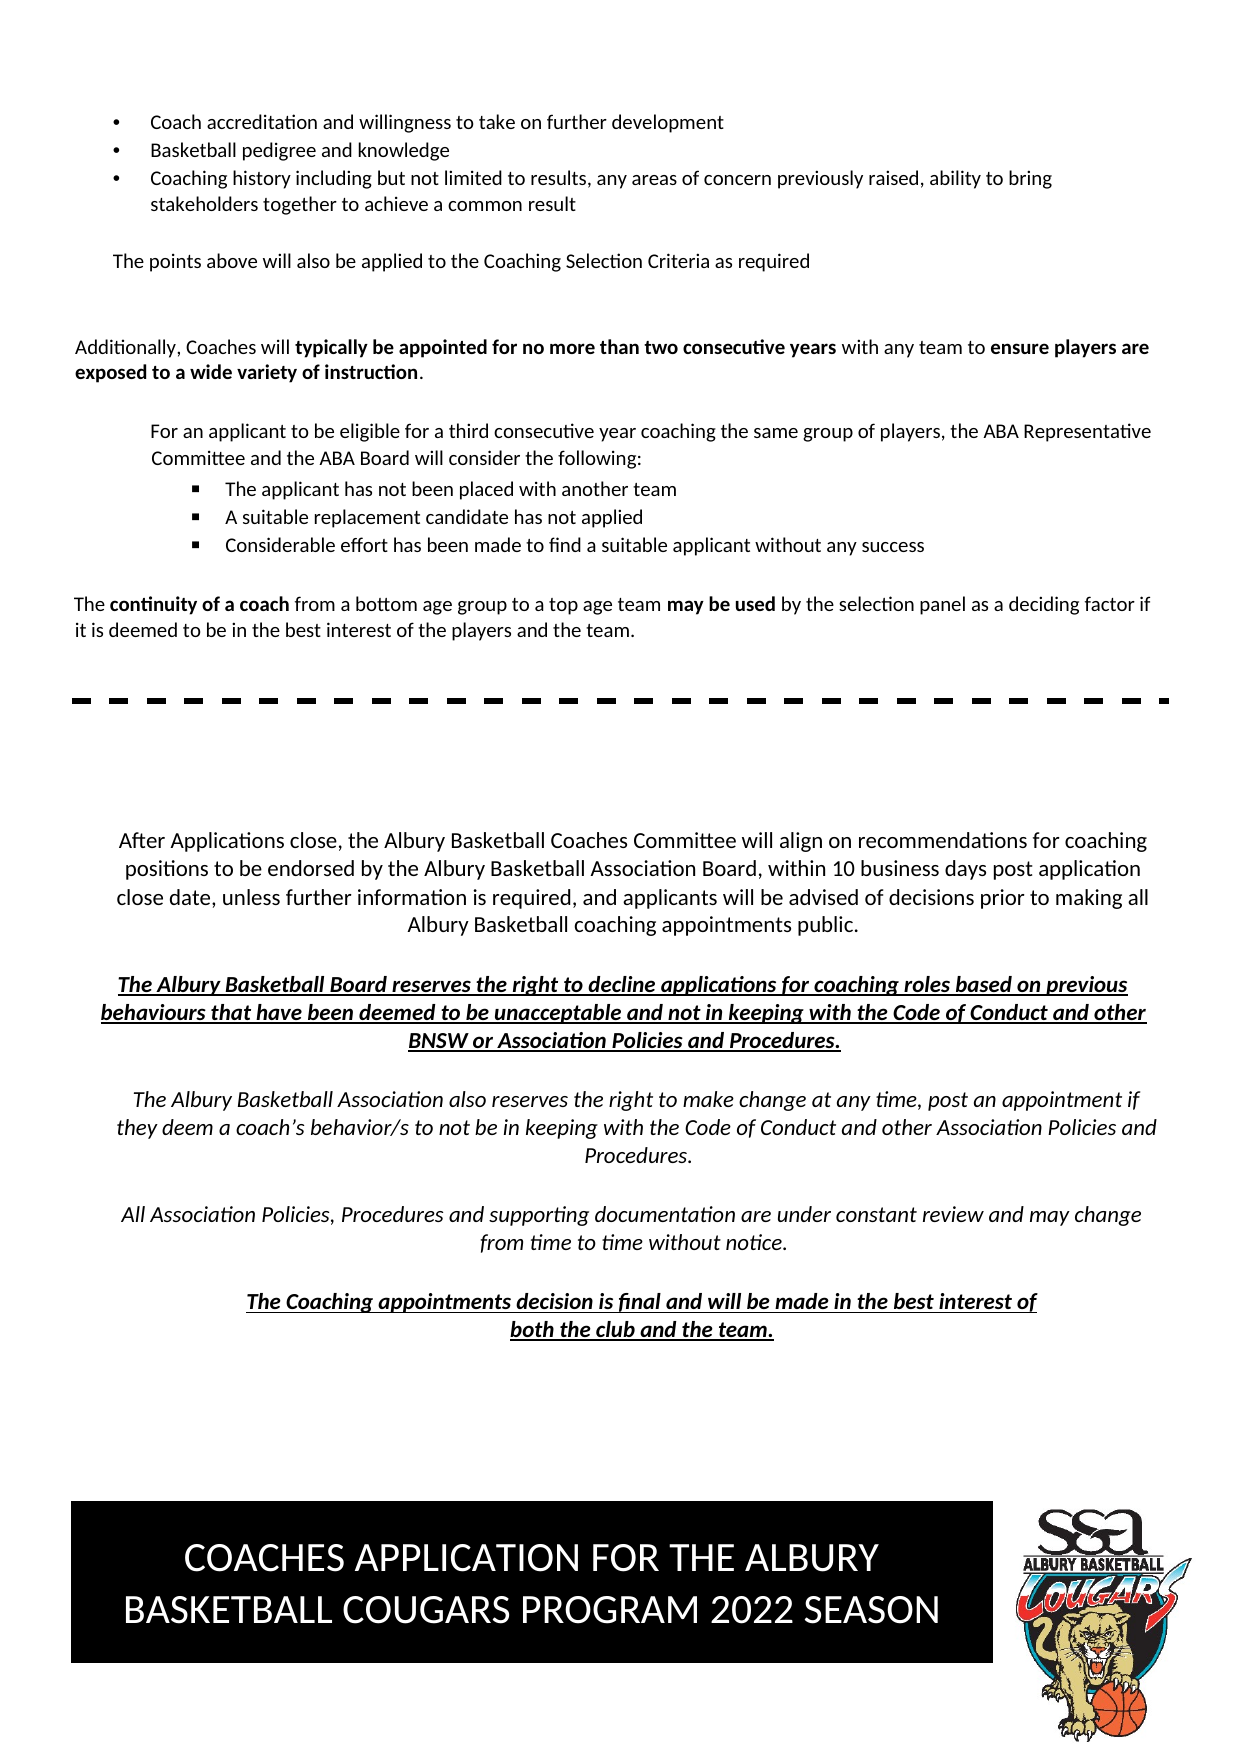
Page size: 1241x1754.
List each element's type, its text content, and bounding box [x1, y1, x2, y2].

text For an applicant to be eligible for a third consecutive year coaching the same group of players, the ABA Representative Committee and the ABA Board will consider the following: [150, 418, 1161, 470]
text The Coaching appointments decision is final and will be made in the best interest of both the club and the team. [221, 1287, 1062, 1343]
text The points above will also be applied to the Coaching Selection Criteria as required [113, 248, 1161, 273]
list Coaching history including but not limited to results, any areas of concern previously raised, ability to bring stakeholders together to achieve a common result [113, 165, 1161, 217]
text After Applications close, the Albury Basketball Coaches Committee will align on recommendations for coaching positions to be endorsed by the Albury Basketball Association Board, within 10 business days post application close date, unless further information is required, and applicants will be advised of decisions prior to making all Albury Basketball coaching appointments public. [106, 827, 1161, 939]
list Coach accreditation and willingness to take on further development [113, 109, 1161, 134]
text Additionally, Coaches will typically be appointed for no more than two consecutive years with any team to ensure players are exposed to a wide variety of instruction. [75, 334, 1161, 385]
text All Association Policies, Procedures and supporting documentation are under constant review and may change from time to time without notice. [114, 1200, 1153, 1256]
list Basketball pedigree and knowledge [113, 137, 1161, 162]
text The continuity of a coach from a bottom age group to a top age team may be used by the selection panel as a deciding factor if it is deemed to be in the best interest of the players and the team. [73, 591, 1161, 643]
list The applicant has not been placed with another team [188, 476, 1161, 502]
list A suitable replacement candidate has not applied [188, 504, 1161, 530]
text The Albury Basketball Board reserves the right to decline applications for coaching roles based on previous behaviours that have been deemed to be unacceptable and not in keeping with the Code of Conduct and other BNSW or Association Policies and Procedures. [87, 970, 1161, 1054]
list Considerable effort has been made to find a suitable applicant without any success [188, 533, 1161, 558]
text The Albury Basketball Association also reserves the right to make change at any time, post an appointment if they deem a coach’s behavior/s to not be in keeping with the Code of Conduct and other Association Policies and Procedures. [114, 1085, 1162, 1169]
picture [993, 1497, 1204, 1754]
